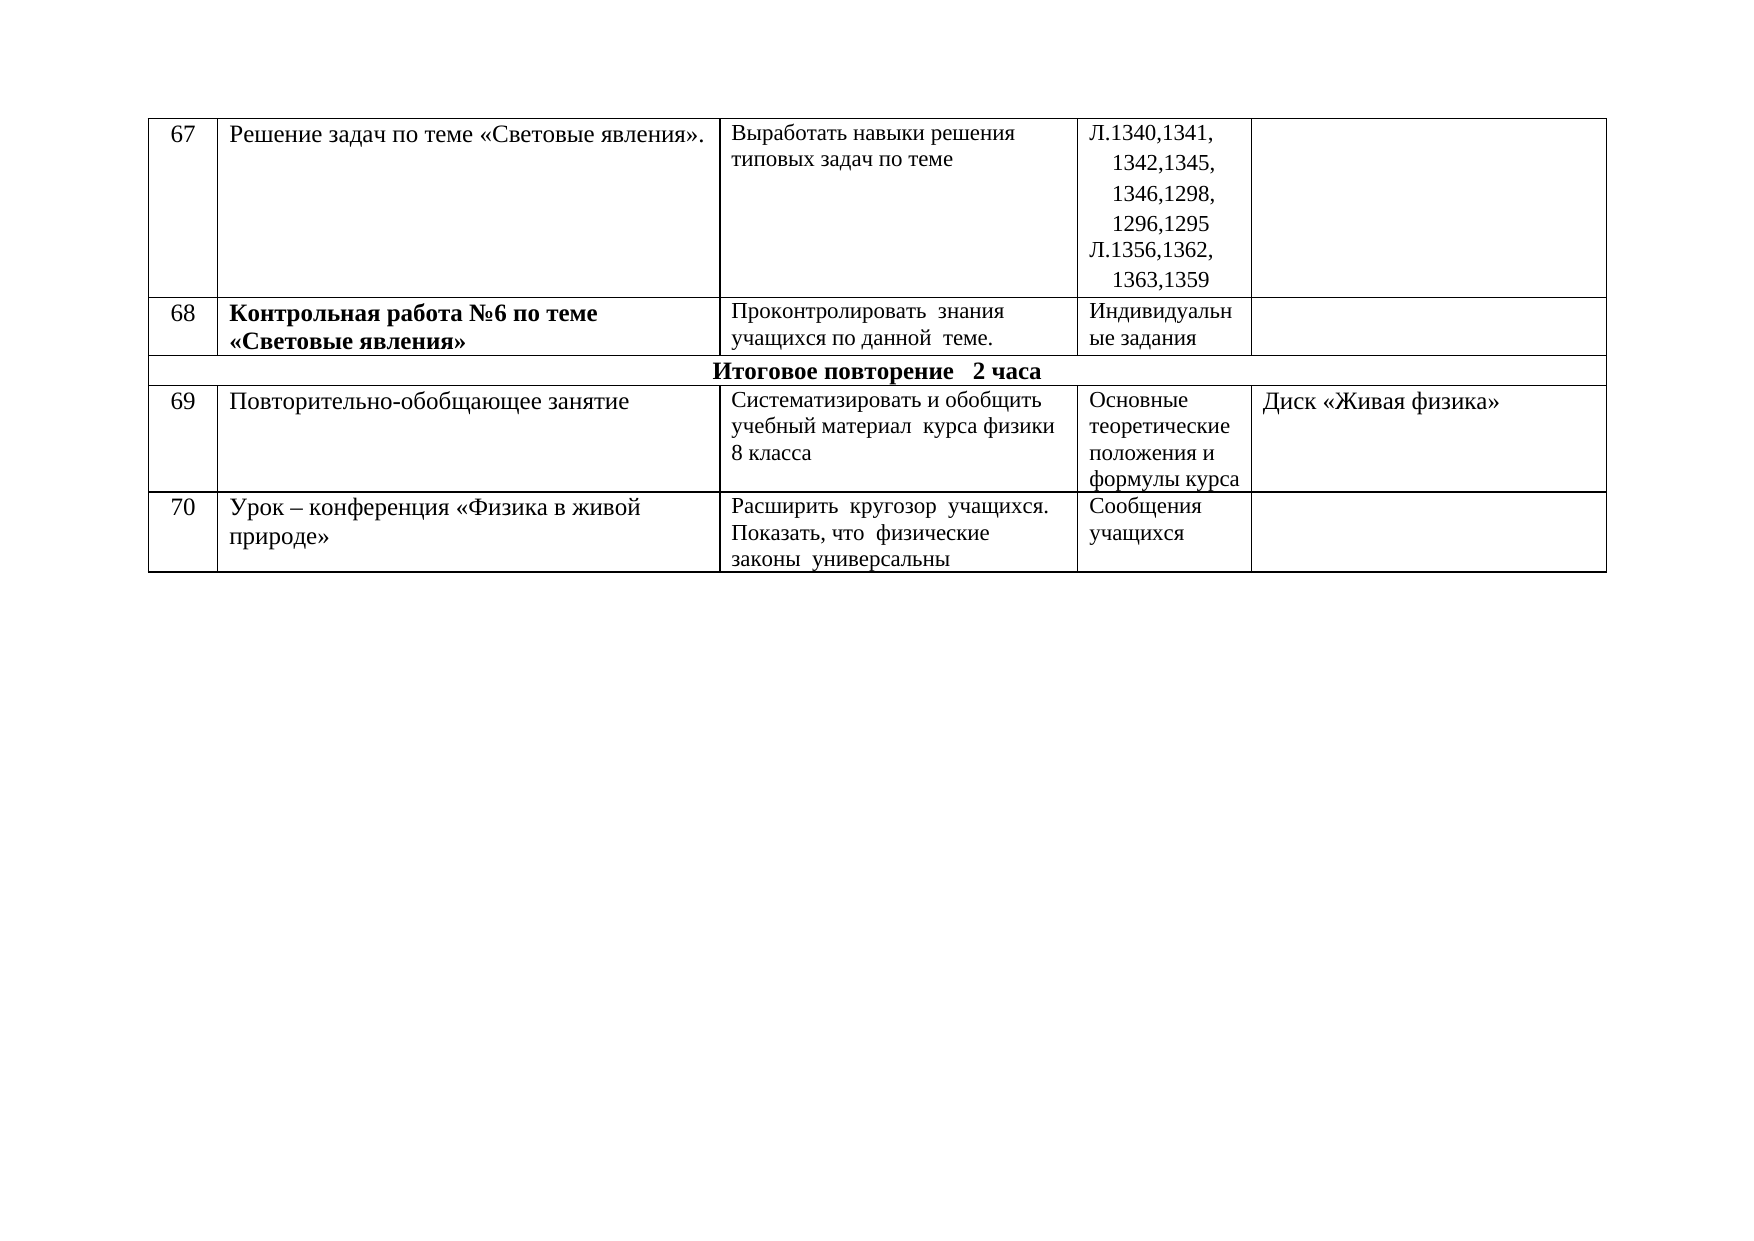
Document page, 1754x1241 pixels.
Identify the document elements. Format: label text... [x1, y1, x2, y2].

table_cell Диск «Живая физика» [1252, 386, 1606, 491]
table_cell [1252, 298, 1606, 355]
table_cell Расширить кругозор учащихся. Показать, что физические законы универсальны [721, 493, 1077, 571]
table_cell 67 [149, 119, 217, 297]
table_cell Итоговое повторение 2 часа [149, 356, 1606, 385]
table_cell 70 [149, 493, 217, 571]
table_cell Систематизировать и обобщить учебный материал курса физики 8 класса [721, 386, 1077, 491]
table_cell Урок – конференция «Физика в живой природе» [218, 493, 719, 571]
table_cell Сообщения учащихся [1078, 493, 1251, 571]
table_cell Проконтролировать знания учащихся по данной теме. [721, 298, 1077, 355]
table_cell 69 [149, 386, 217, 491]
table_cell Индивидуальные задания [1078, 298, 1251, 355]
table_cell Выработать навыки решения типовых задач по теме [721, 119, 1077, 297]
table_cell Повторительно-обобщающее занятие [218, 386, 719, 491]
table_cell Л.1340,1341, 1342,1345, 1346,1298, 1296,1295 Л.1356,1362, 1363,1359 [1078, 119, 1251, 297]
table_cell 68 [149, 298, 217, 355]
table_cell Решение задач по теме «Световые явления». [218, 119, 719, 297]
table_cell Контрольная работа №6 по теме «Световые явления» [218, 298, 719, 355]
table_cell [1252, 493, 1606, 571]
table_cell Основные теоретические положения и формулы курса [1078, 386, 1251, 491]
table_cell [1252, 119, 1606, 297]
